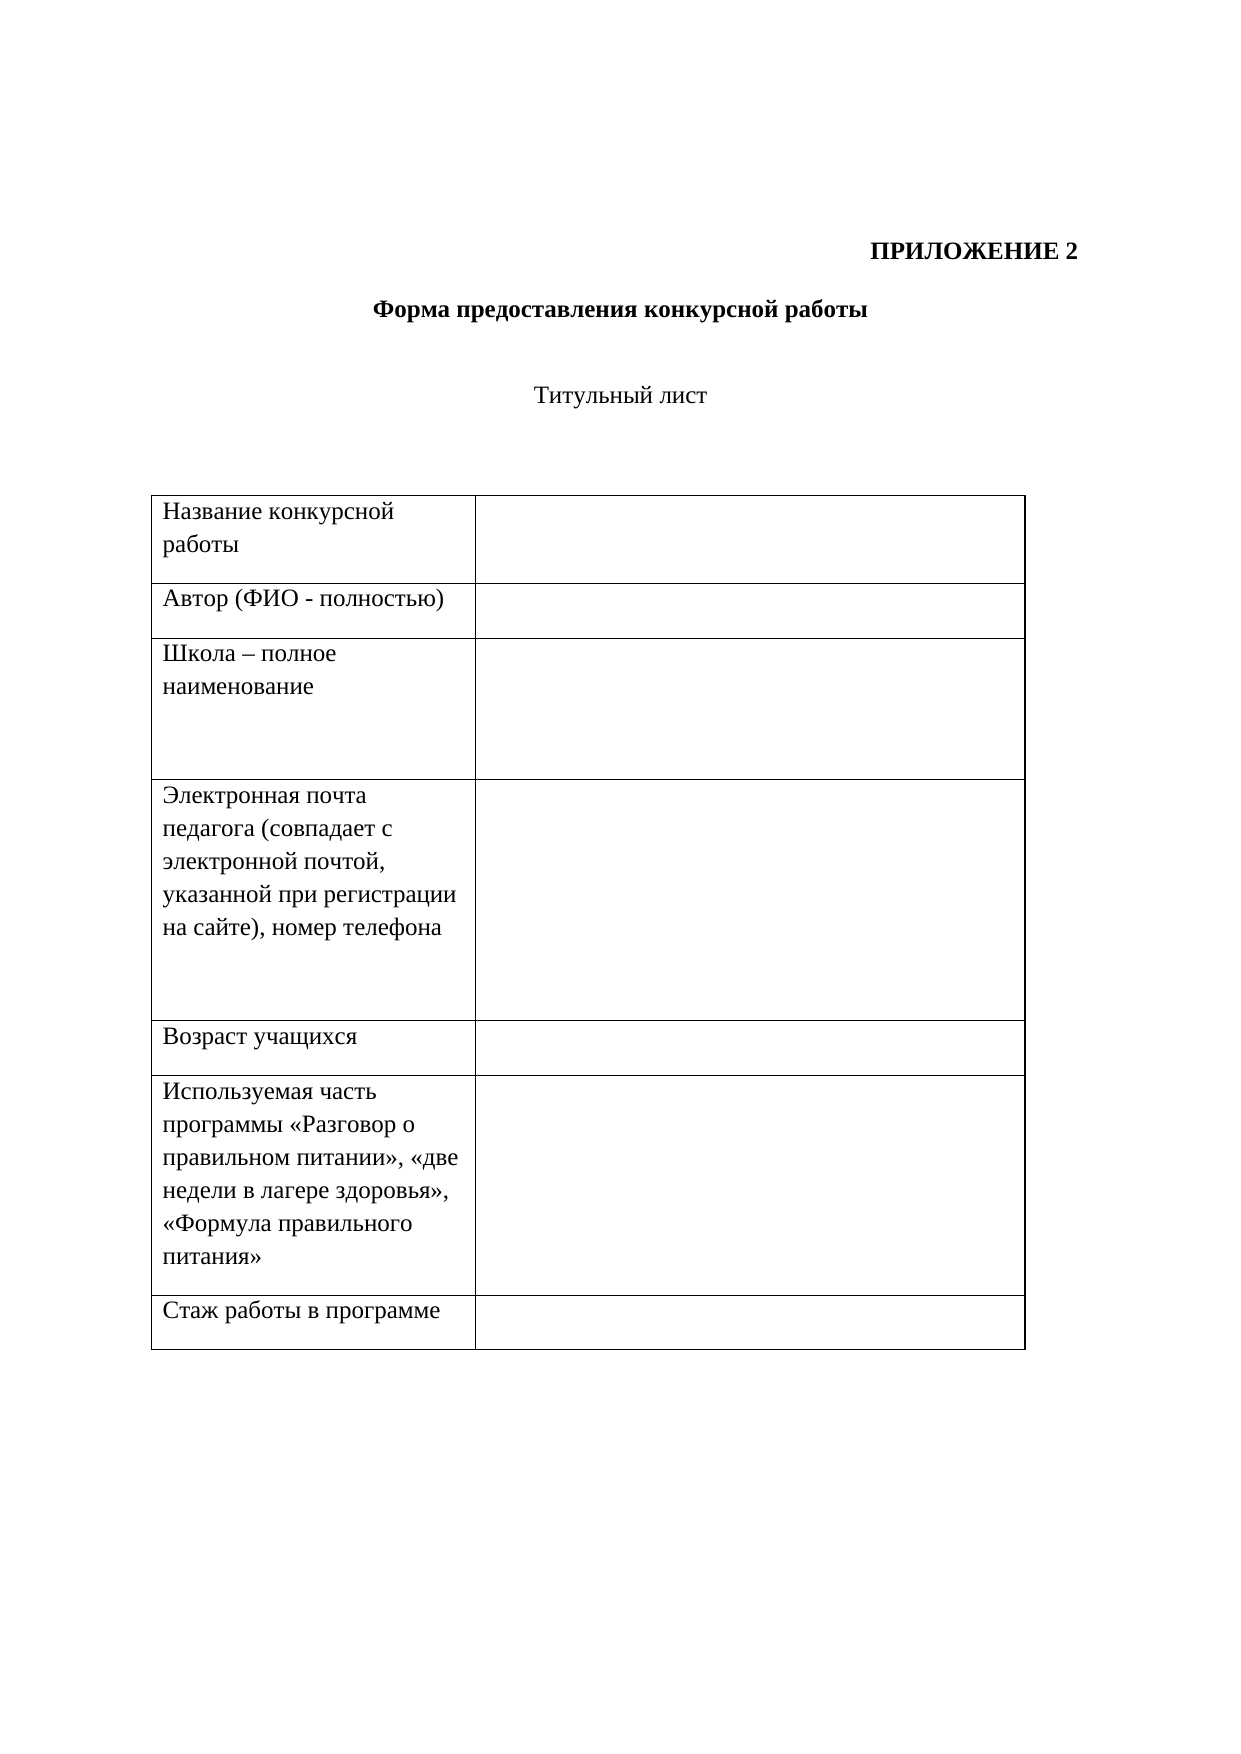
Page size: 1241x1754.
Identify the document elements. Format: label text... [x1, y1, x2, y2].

text Титульный лист [162, 380, 1078, 409]
table_cell [476, 639, 1024, 779]
text ПРИЛОЖЕНИЕ 2 [162, 236, 1078, 265]
text Форма предоставления конкурсной работы [162, 294, 1078, 322]
table_header Название конкурсной работы [152, 496, 475, 582]
table_cell [476, 1021, 1024, 1075]
table_cell Стаж работы в программе [152, 1296, 475, 1349]
table_header [476, 496, 1024, 582]
table_cell [476, 584, 1024, 637]
table_cell Школа – полное наименование [152, 639, 475, 779]
table_cell [476, 780, 1024, 1020]
table_cell [476, 1296, 1024, 1349]
table_cell Возраст учащихся [152, 1021, 475, 1075]
table_cell [476, 1076, 1024, 1294]
table_cell Автор (ФИО - полностью) [152, 584, 475, 637]
table_cell Электронная почта педагога (совпадает с электронной почтой, указанной при регистрации на сайте), номер телефона [152, 780, 475, 1020]
table_cell Используемая часть программы «Разговор о правильном питании», «две недели в лагере здоровья», «Формула правильного питания» [152, 1076, 475, 1294]
